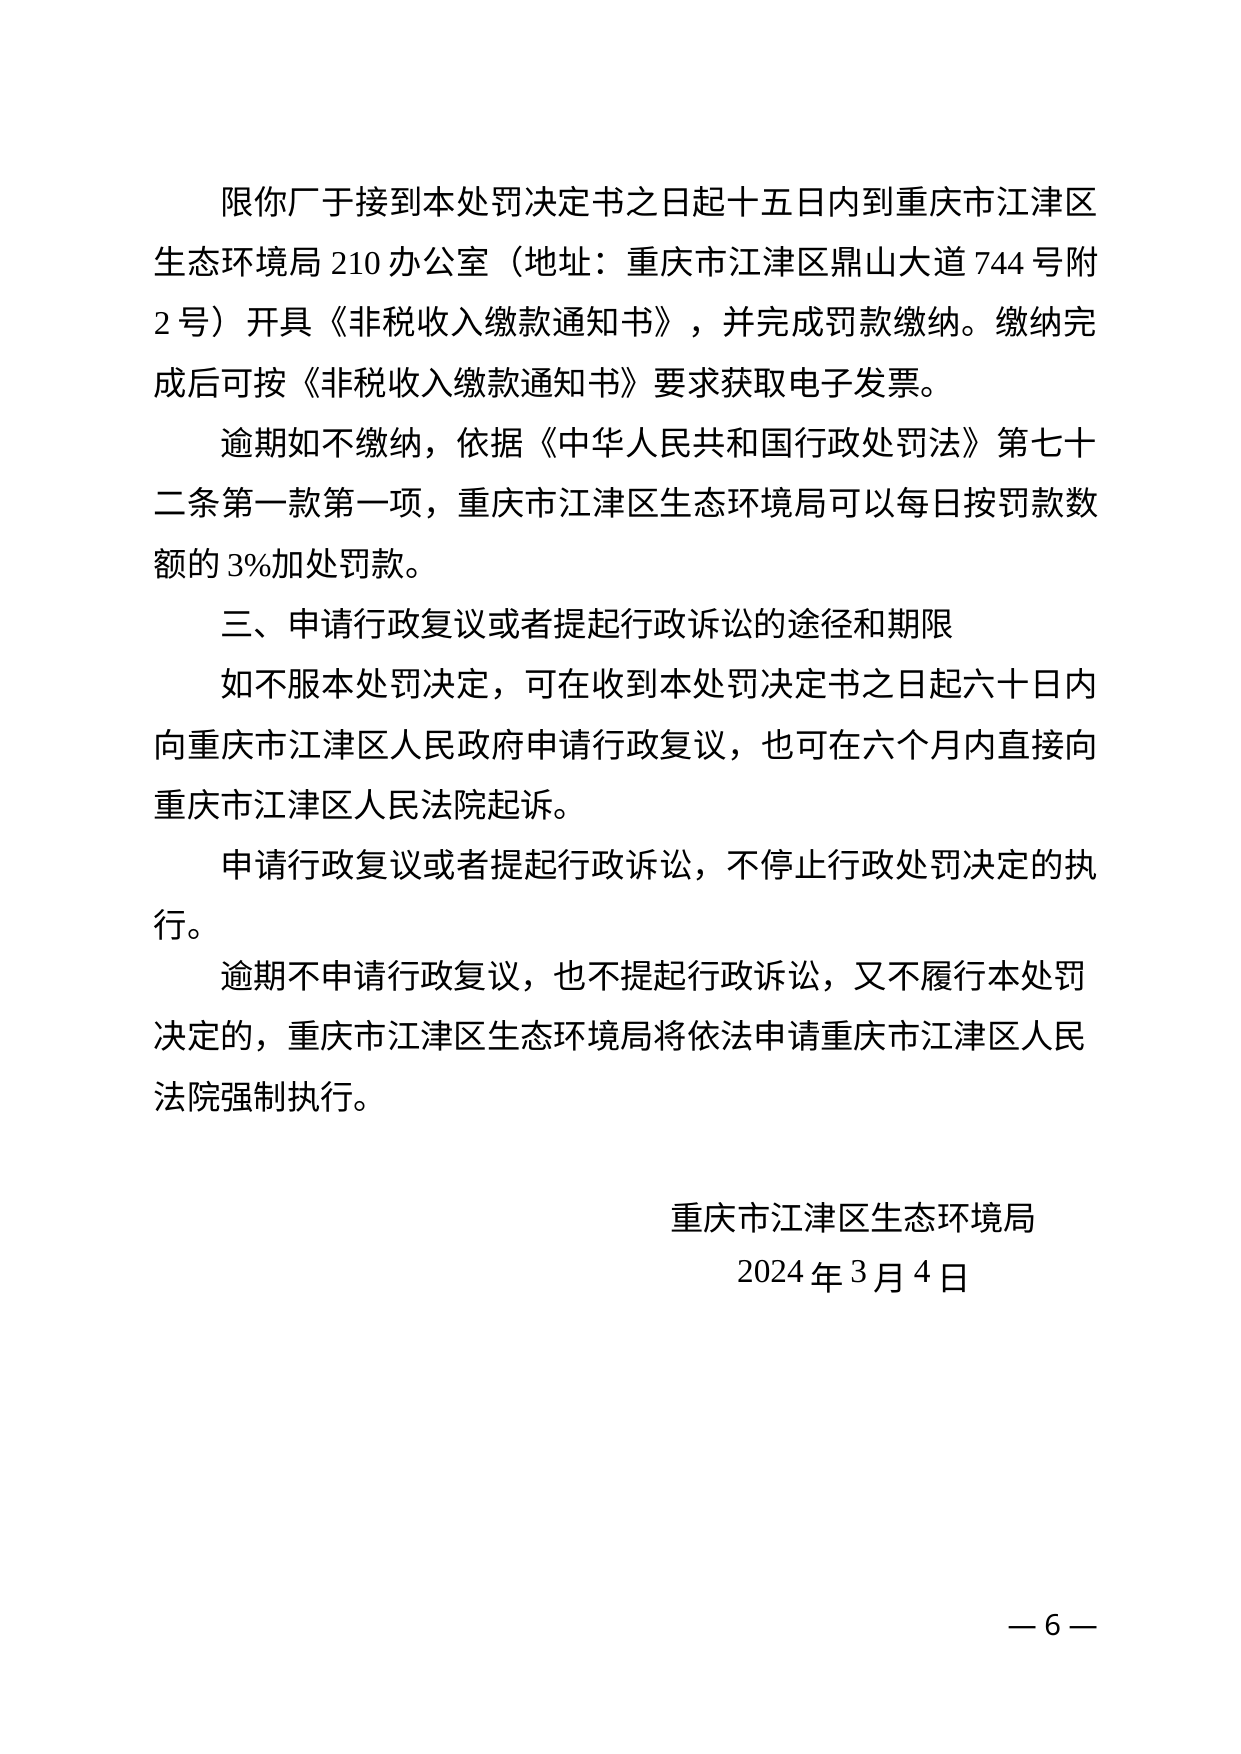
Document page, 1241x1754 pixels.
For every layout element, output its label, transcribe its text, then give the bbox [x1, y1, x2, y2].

text 限你厂于接到本处罚决定书之日起十五日内到重庆市江津区生态环境局210办公室（地址：重庆市江津区鼎山大道744号附2号）开具《非税收入缴款通知书》，并完成罚款缴纳。缴纳完成后可按《非税收入缴款通知书》要求获取电子发票。 [153, 166, 1098, 407]
text 如不服本处罚决定，可在收到本处罚决定书之日起六十日内向重庆市江津区人民政府申请行政复议，也可在六个月内直接向重庆市江津区人民法院起诉。 [153, 648, 1098, 829]
text 三、申请行政复议或者提起行政诉讼的途径和期限 [153, 588, 1098, 648]
text 逾期如不缴纳，依据《中华人民共和国行政处罚法》第七十二条第一款第一项，重庆市江津区生态环境局可以每日按罚款数额的3%加处罚款。 [153, 407, 1098, 588]
text 2024年3月4日 [153, 1252, 1098, 1312]
text 重庆市江津区生态环境局 [153, 1191, 1098, 1252]
text 申请行政复议或者提起行政诉讼，不停止行政处罚决定的执行。 [153, 829, 1098, 950]
text 逾期不申请行政复议，也不提起行政诉讼，又不履行本处罚决定的，重庆市江津区生态环境局将依法申请重庆市江津区人民法院强制执行。 [153, 950, 1098, 1131]
